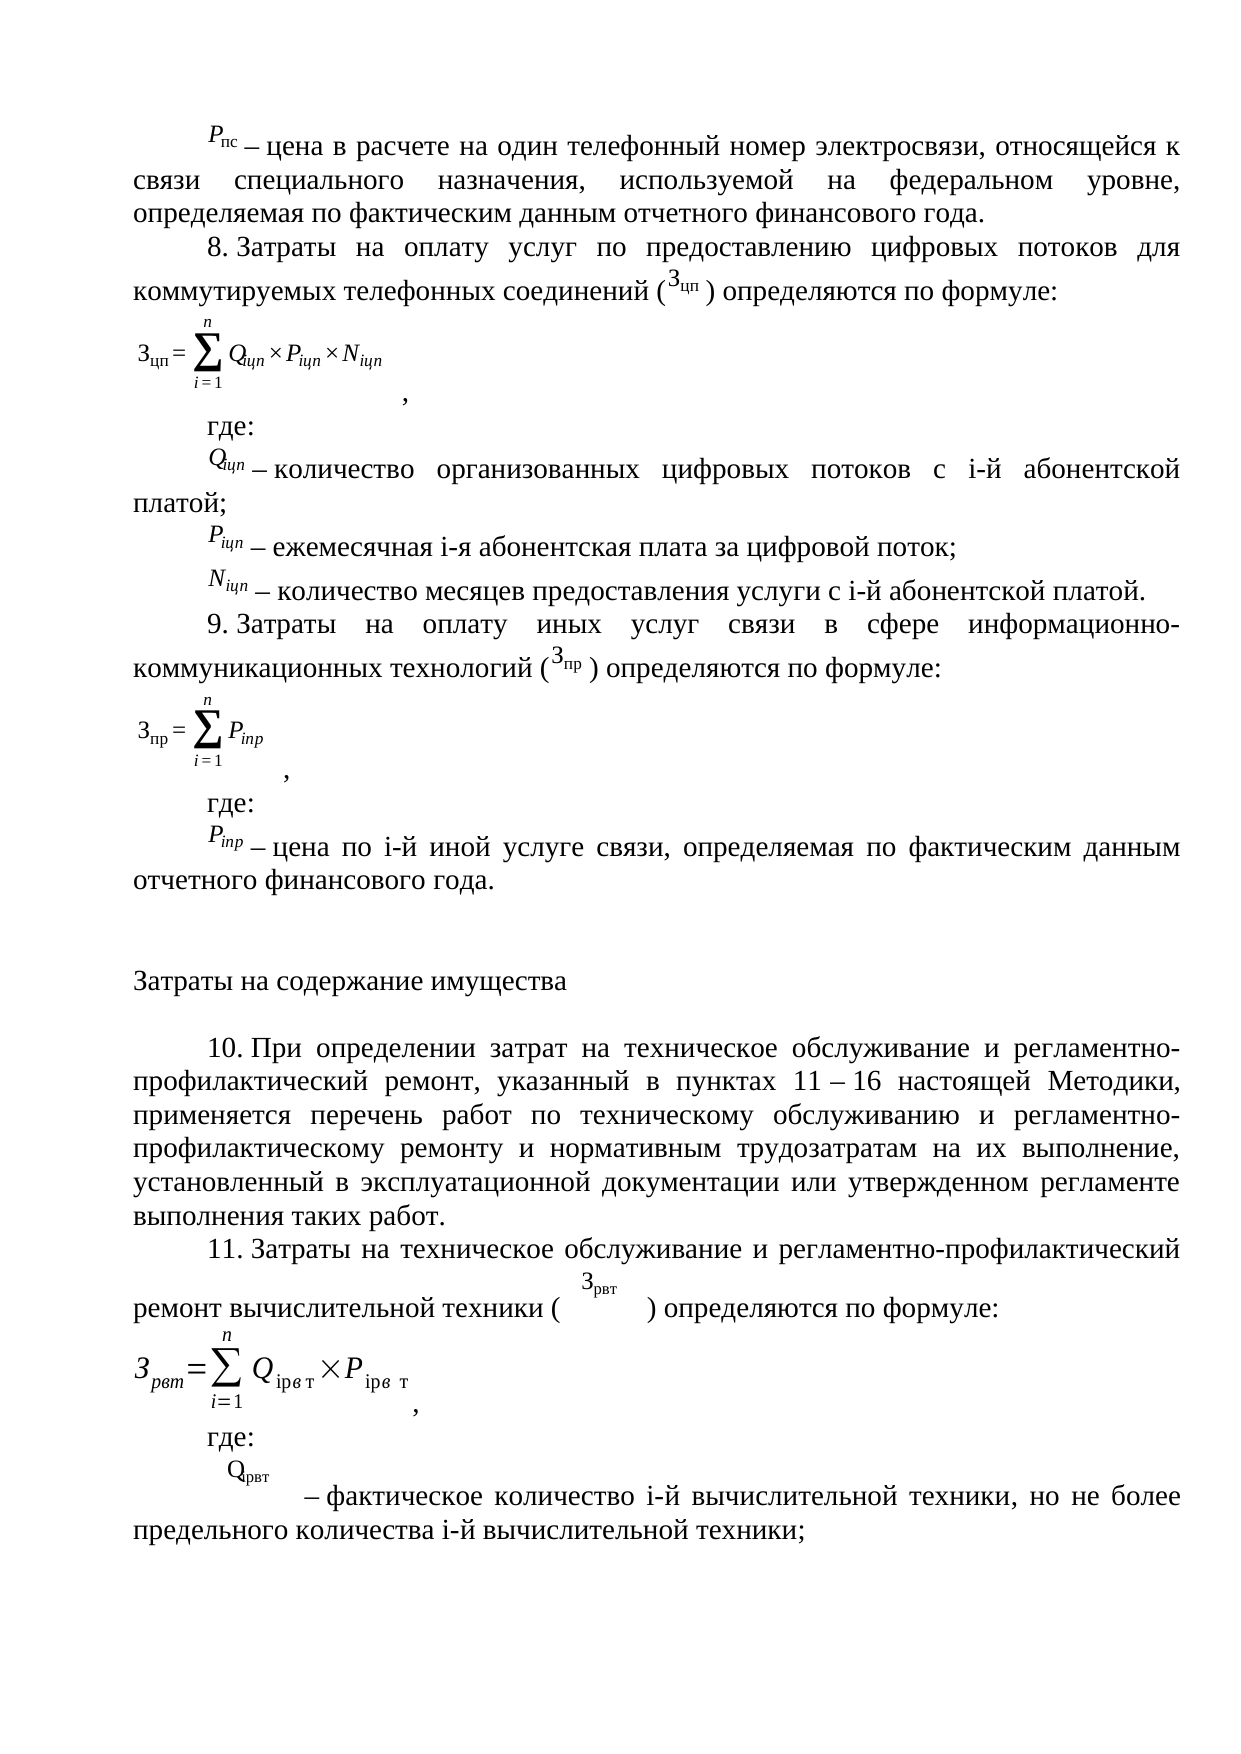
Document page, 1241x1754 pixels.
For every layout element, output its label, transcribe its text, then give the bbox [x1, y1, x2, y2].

text , [133, 1324, 1181, 1419]
text где: [133, 785, 1181, 818]
text – ежемесячная i-я абонентская плата за цифровой поток; [133, 519, 1181, 562]
text – количество месяцев предоставления услуги с i-й абонентской платой. [133, 562, 1181, 606]
text где: [133, 408, 1181, 441]
text – количество организованных цифровых потоков с i-й абонентской платой; [133, 441, 1181, 519]
text 8. Затраты на оплату услуг по предоставлению цифровых потоков для коммутируемых телефонных соединений () определяются по формуле: [133, 229, 1181, 306]
text – цена по i-й иной услуге связи, определяемая по фактическим данным отчетного финансового года. [133, 818, 1181, 896]
text 11. Затраты на техническое обслуживание и регламентно-профилактический ремонт вычислительной техники () определяются по формуле: [133, 1231, 1181, 1324]
text 9. Затраты на оплату иных услуг связи в сфере информационно-коммуникационных технологий () определяются по формуле: [133, 606, 1181, 683]
text Затраты на содержание имущества [133, 963, 1181, 996]
text , [133, 306, 1181, 408]
text где: [133, 1419, 1181, 1453]
text 10. При определении затрат на техническое обслуживание и регламентно-профилактический ремонт, указанный в пунктах 11 – 16 настоящей Методики, применяется перечень работ по техническому обслуживанию и регламентно-профилактическому ремонту и нормативным трудозатратам на их выполнение, установленный в эксплуатационной документации или утвержденном регламенте выполнения таких работ. [133, 1030, 1181, 1231]
text , [133, 683, 1181, 785]
text – цена в расчете на один телефонный номер электросвязи, относящейся к связи специального назначения, используемой на федеральном уровне, определяемая по фактическим данным отчетного финансового года. [133, 118, 1181, 229]
text – фактическое количество i-й вычислительной техники, но не более предельного количества i-й вычислительной техники; [133, 1453, 1181, 1545]
